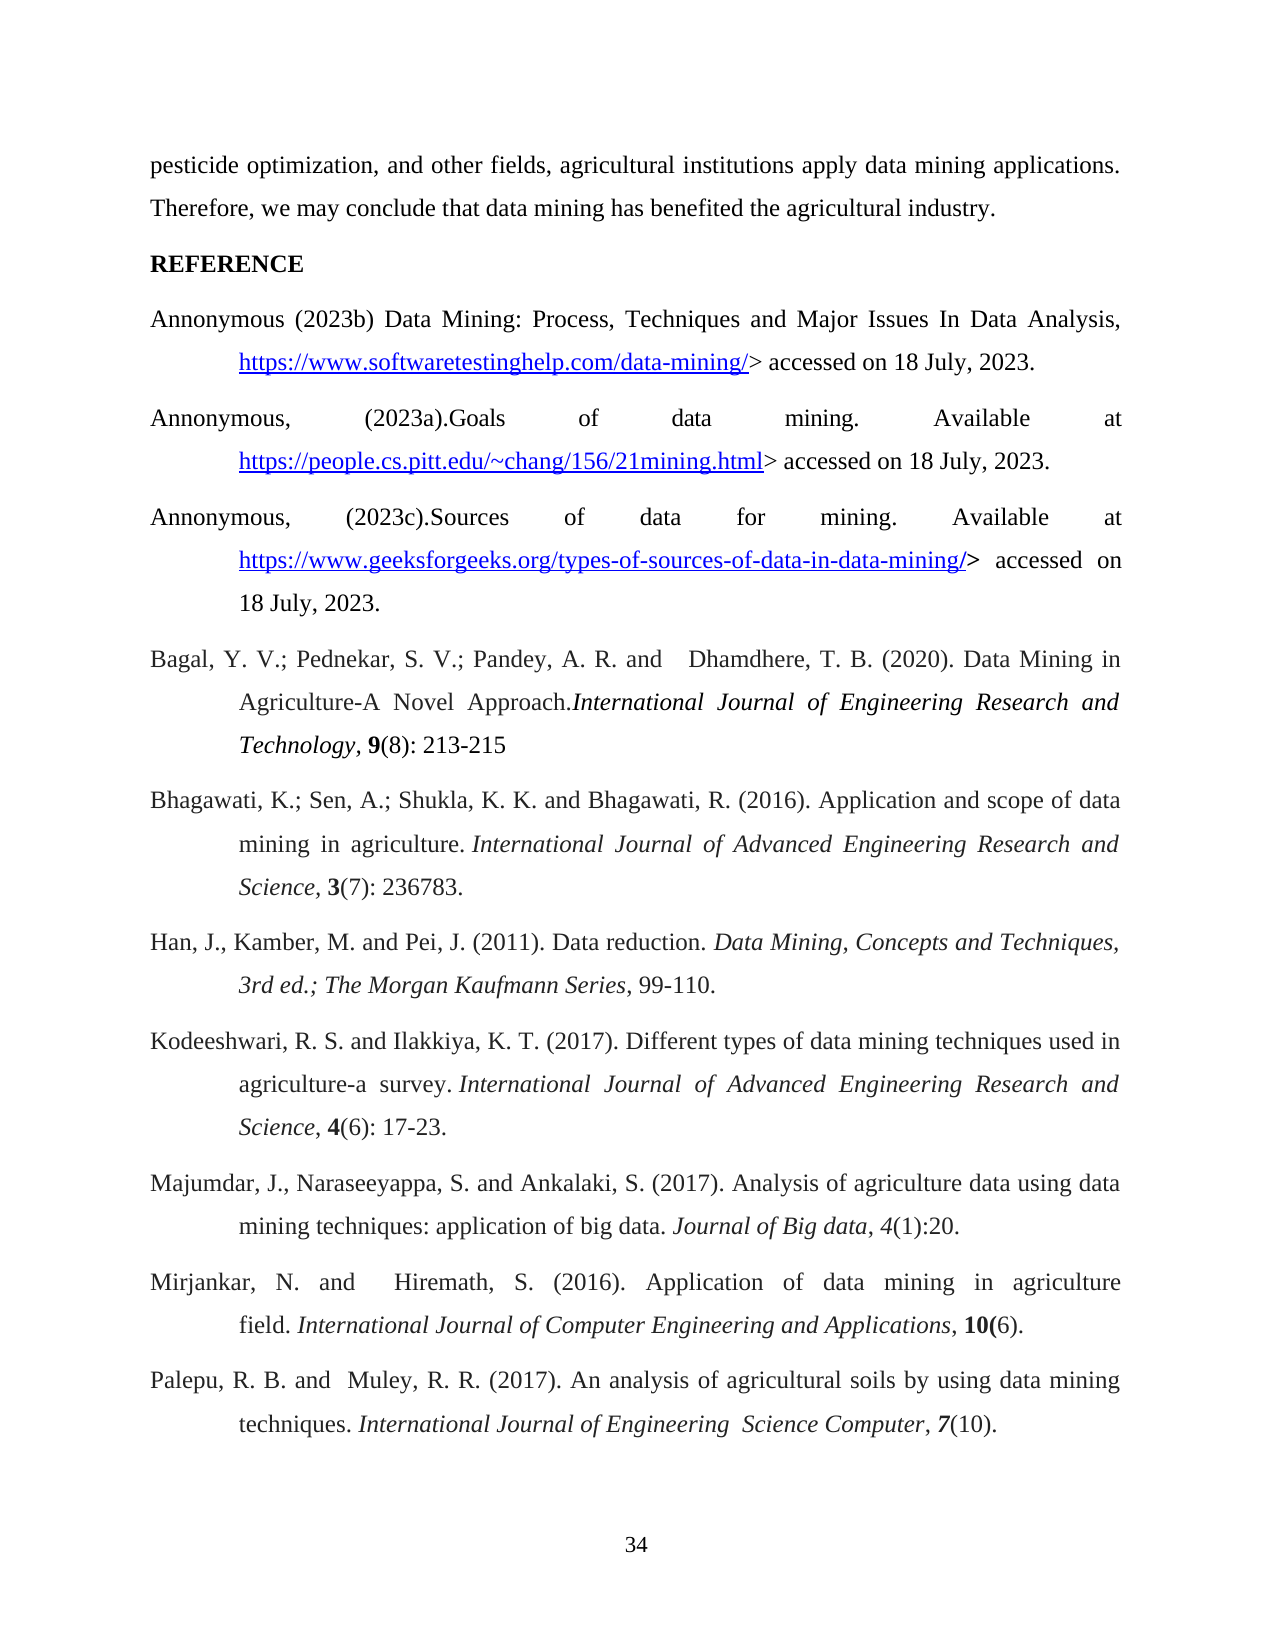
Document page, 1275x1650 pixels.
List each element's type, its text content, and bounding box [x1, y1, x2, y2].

text Bhagawati, K.; Sen, A.; Shukla, K. K. and Bhagawati, R. (2016). Application and scope of data mining in agriculture. International Journal of Advanced Engineering Research and Science, 3(7): 236783. [150, 814, 1122, 901]
list REFERENCE [150, 249, 1122, 277]
text Majumdar, J., Naraseeyappa, S. and Ankalaki, S. (2017). Analysis of agriculture data using data mining techniques: application of big data. Journal of Big data, 4(1):20. [150, 1197, 1122, 1240]
text Mirjankar, N. and Hiremath, S. (2016). Application of data mining in agriculture field. International Journal of Computer Engineering and Applications, 10(6). [150, 1296, 1122, 1339]
text Palepu, R. B. and Muley, R. R. (2017). An analysis of agricultural soils by using data mining techniques. International Journal of Engineering Science Computer, 7(10). [150, 1394, 1122, 1437]
text Han, J., Kamber, M. and Pei, J. (2011). Data reduction. Data Mining, Concepts and Techniques, 3rd ed.; The Morgan Kaufmann Series, 99-110. [150, 927, 1122, 999]
list Annonymous (2023b) Data Mining: Process, Techniques and Major Issues In Data Analysis, https://www.softwaretestinghelp.com/data-mining/> accessed on 18 July, 2023. [150, 304, 1122, 376]
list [150, 150, 1122, 222]
text Annonymous, (2023c).Sources of data for mining. Available at https://www.geeksforgeeks.org/types-of-sources-of-data-in-data-mining/> accessed on 18 July, 2023. [150, 502, 1122, 617]
text Annonymous, (2023a).Goals of data mining. Available at https://people.cs.pitt.edu/~chang/156/21mining.html> accessed on 18 July, 2023. [150, 403, 1122, 475]
text Kodeeshwari, R. S. and Ilakkiya, K. T. (2017). Different types of data mining techniques used in agriculture-a survey. International Journal of Advanced Engineering Research and Science, 4(6): 17-23. [150, 1055, 1122, 1141]
text Bagal, Y. V.; Pednekar, S. V.; Pandey, A. R. and Dhamdhere, T. B. (2020). Data Mining in Agriculture-A Novel Approach.International Journal of Engineering Research and Technology, 9(8): 213-215 [150, 672, 1122, 759]
